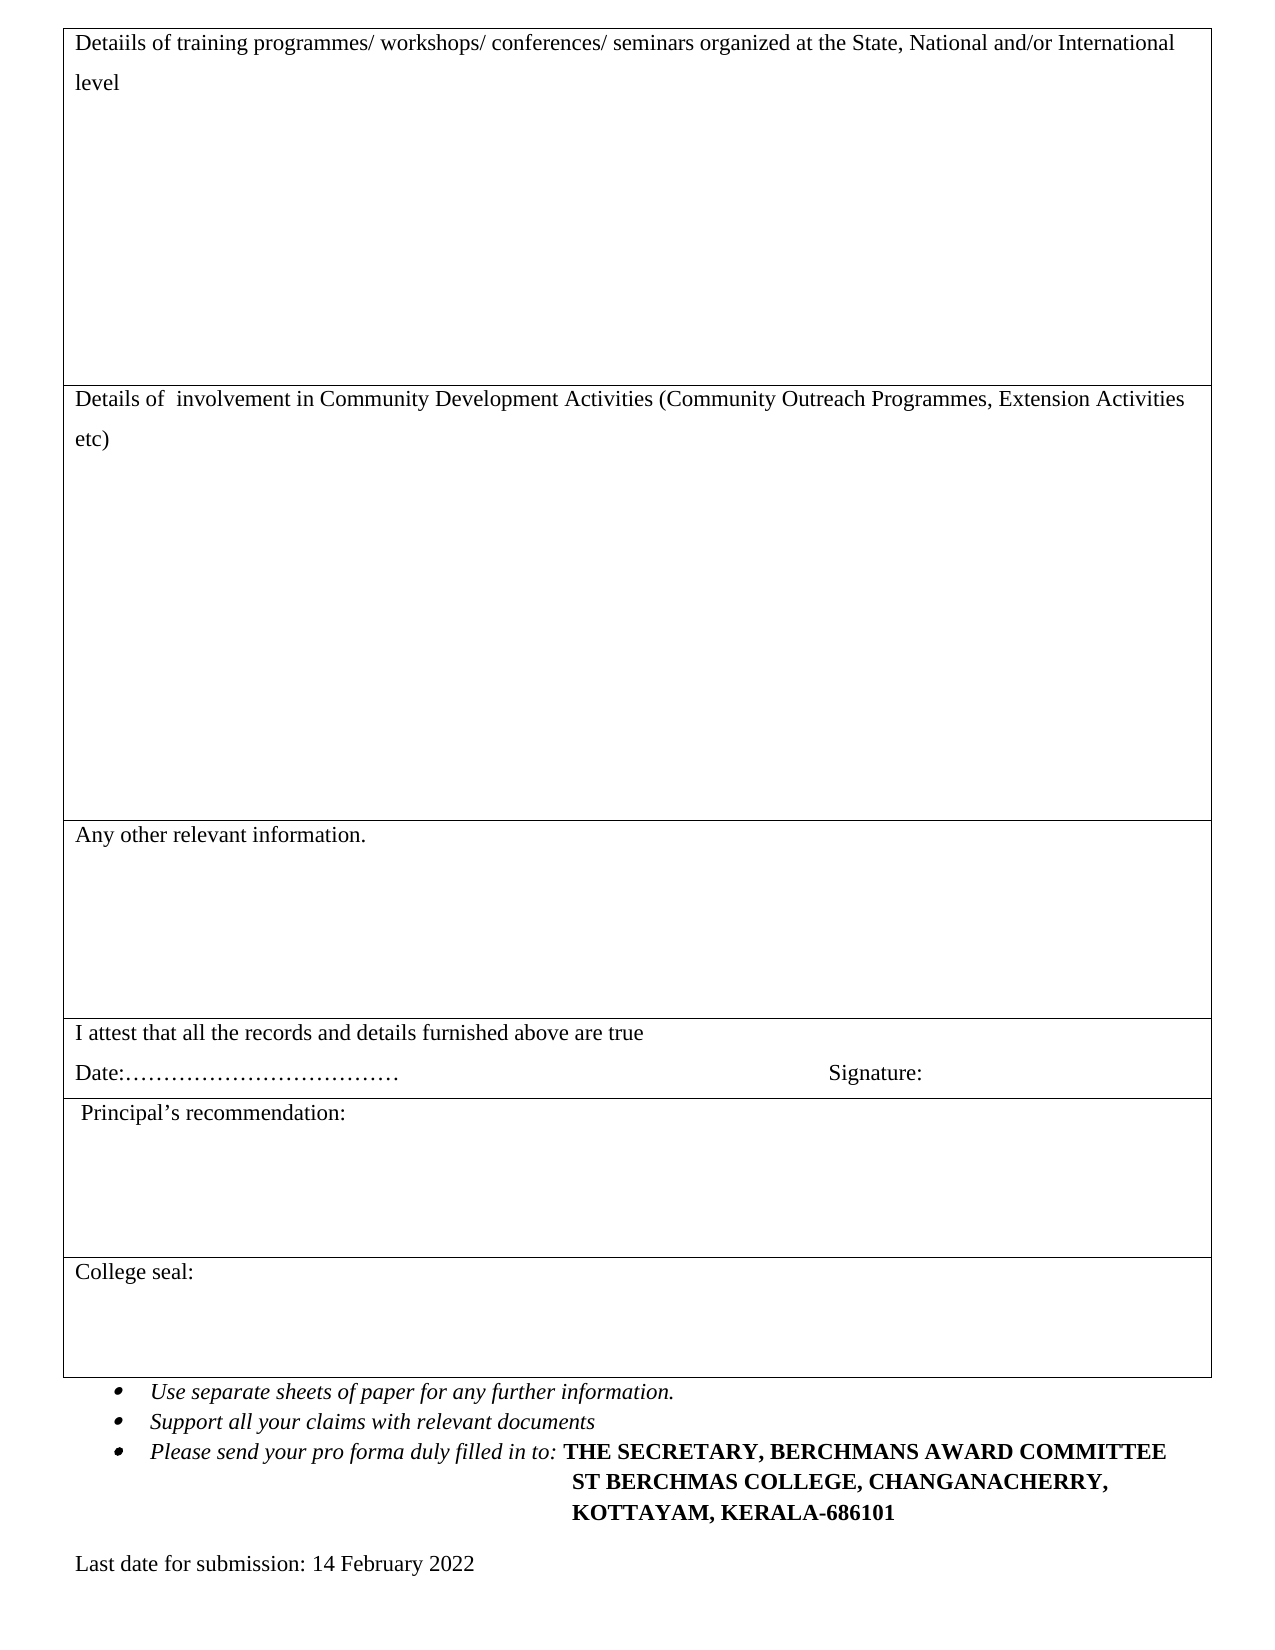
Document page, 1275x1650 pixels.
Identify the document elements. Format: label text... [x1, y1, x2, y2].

table_cell College seal: [64, 1258, 1211, 1377]
table_cell Any other relevant information. [64, 821, 1211, 1018]
list Support all your claims with relevant documents [112, 1408, 1200, 1434]
text Last date for submission: 14 February 2022 [75, 1549, 1200, 1576]
list Use separate sheets of paper for any further information. [112, 1378, 1200, 1404]
list Please send your pro forma duly filled in to: THE SECRETARY, BERCHMANS AWARD COMMITTEE [112, 1438, 1247, 1464]
table_cell Details of involvement in Community Development Activities (Community Outreach Programmes, Extension Activities etc) [64, 386, 1211, 820]
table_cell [64, 29, 1211, 384]
table_cell Principal’s recommendation: [64, 1099, 1211, 1257]
list ST BERCHMAS COLLEGE, CHANGANACHERRY, KOTTAYAM, KERALA-686101 [572, 1468, 1247, 1525]
table_cell I attest that all the records and details furnished above are true Date:……………………………… Signature: [64, 1019, 1211, 1098]
